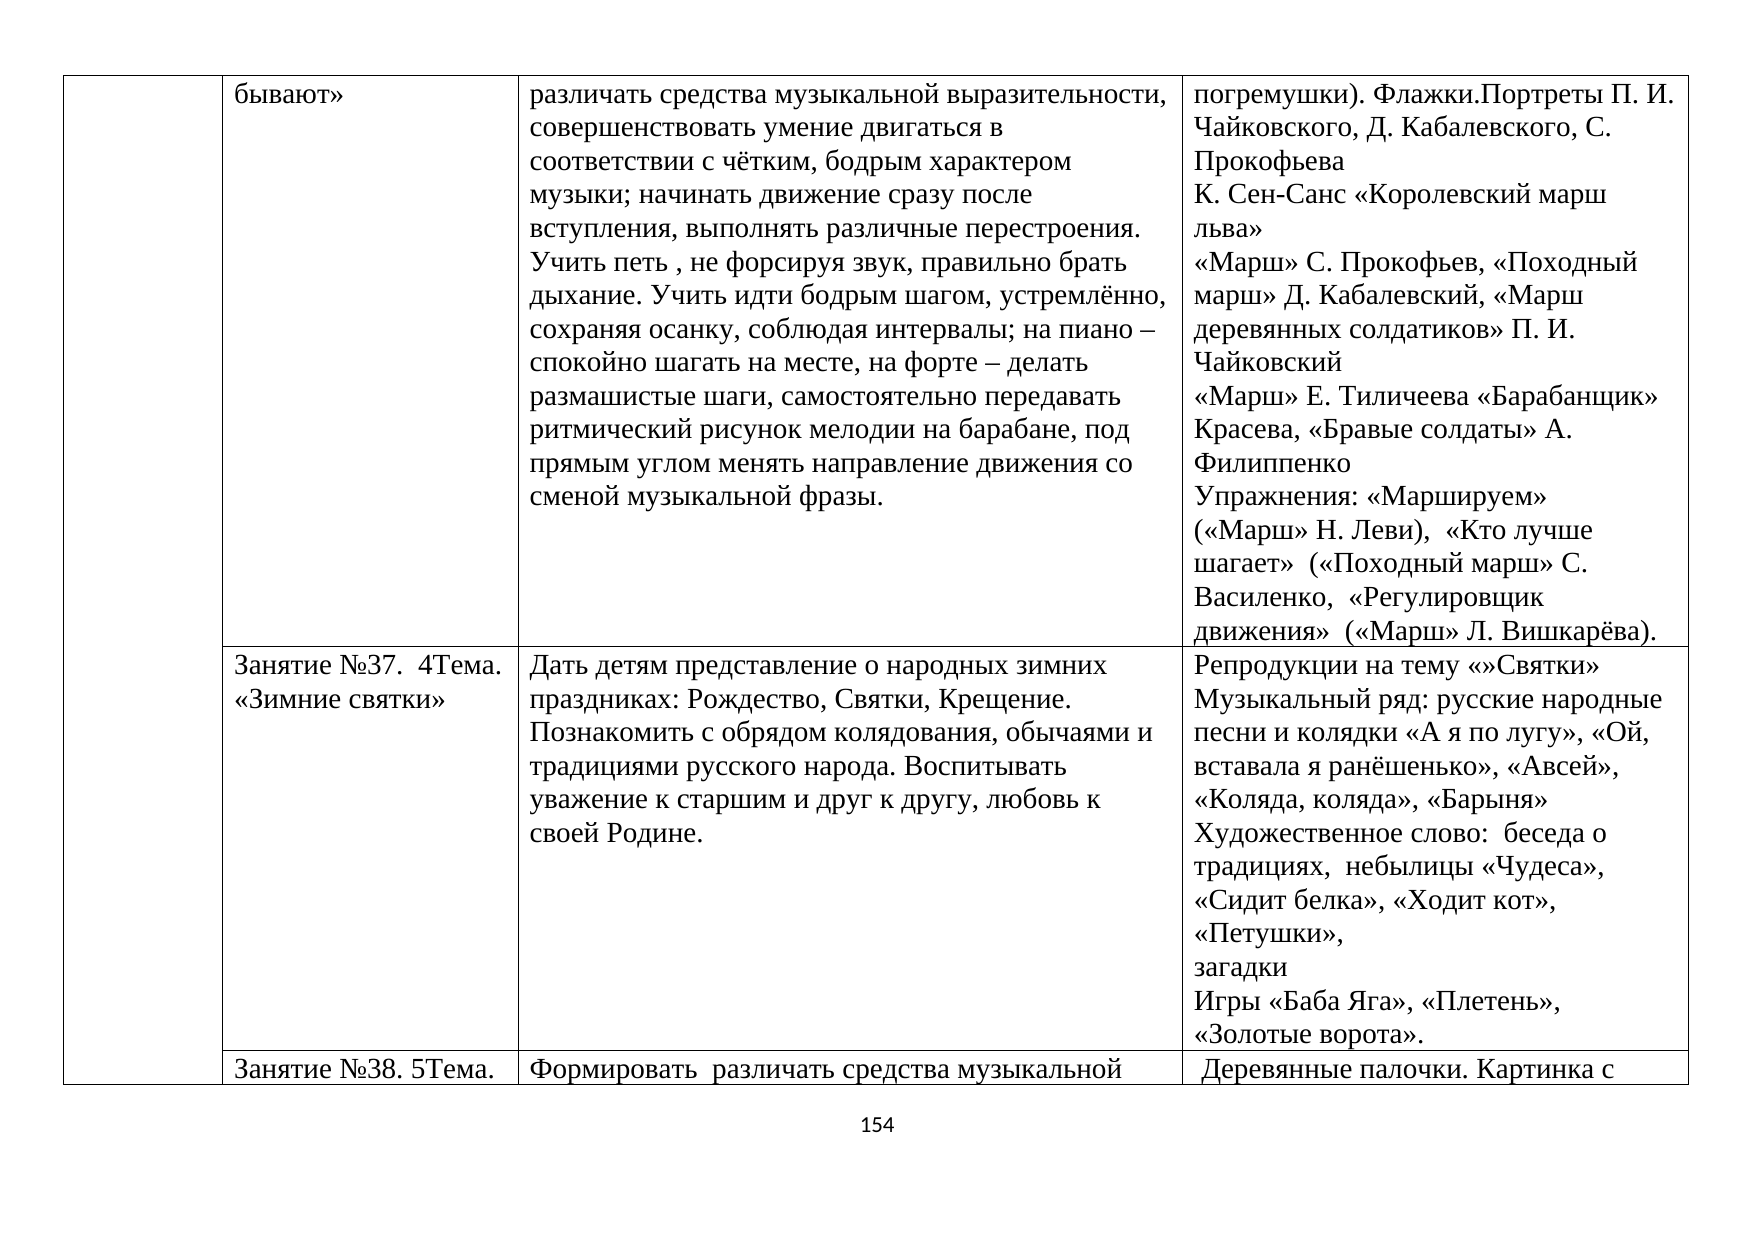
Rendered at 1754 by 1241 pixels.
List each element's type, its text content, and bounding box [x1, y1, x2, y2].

table_cell Занятие №37. 4Тема. «Зимние святки» [223, 647, 518, 1050]
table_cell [223, 76, 518, 646]
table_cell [1183, 76, 1688, 646]
table_cell Дать детям представление о народных зимних праздниках: Рождество, Святки, Крещение. Познакомить с обрядом колядования, обычаями и традициями русского народа. Воспитывать уважение к старшим и друг к другу, любовь к своей Родине. [519, 647, 1182, 1050]
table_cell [519, 1051, 1182, 1084]
table_cell Репродукции на тему «»Святки» Музыкальный ряд: русские народные песни и колядки «А я по лугу», «Ой, вставала я ранёшенько», «Авсей», «Коляда, коляда», «Барыня» Художественное слово: беседа о традициях, небылицы «Чудеса», «Сидит белка», «Ходит кот», «Петушки», загадки Игры «Баба Яга», «Плетень», «Золотые ворота». [1183, 647, 1688, 1050]
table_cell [519, 76, 1182, 646]
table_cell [223, 1051, 518, 1084]
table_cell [1183, 1051, 1688, 1084]
